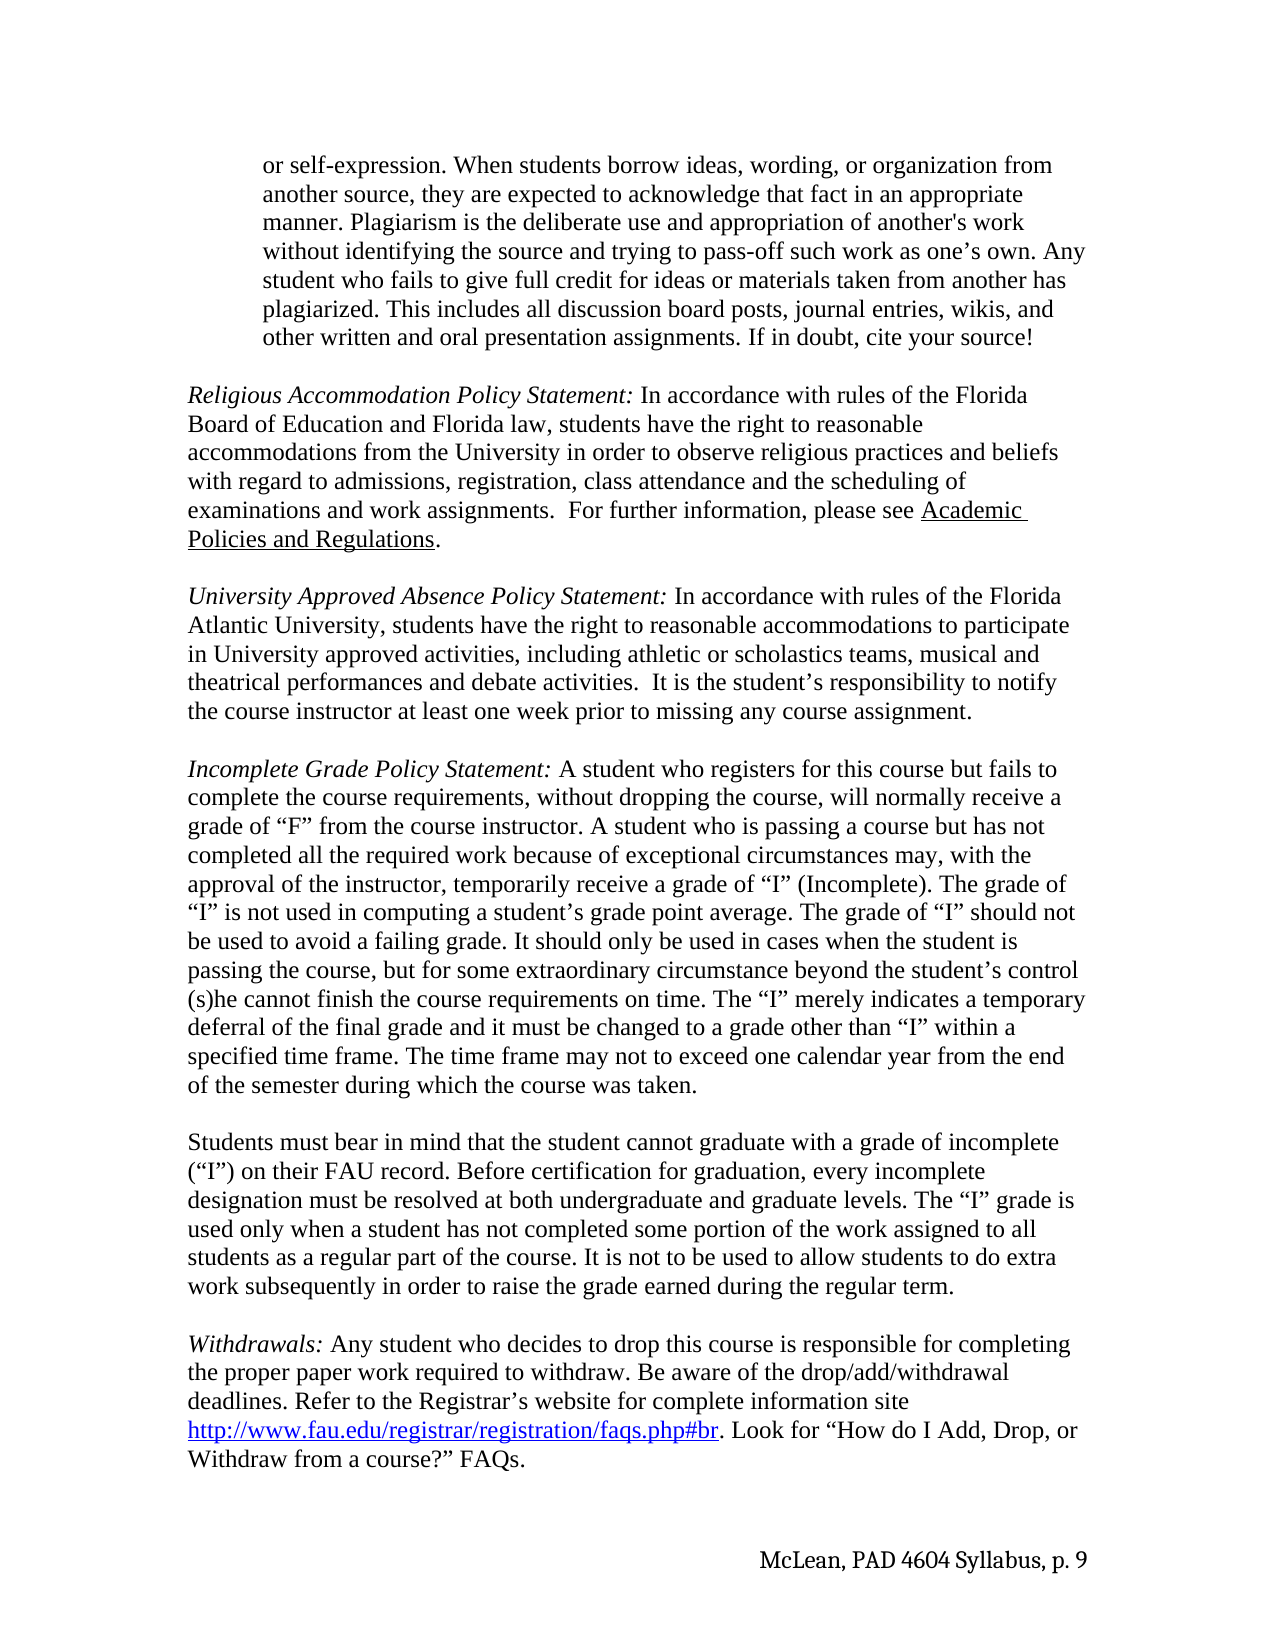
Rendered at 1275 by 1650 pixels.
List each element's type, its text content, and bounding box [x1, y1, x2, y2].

text Incomplete Grade Policy Statement: A student who registers for this course but fails to complete the course requirements, without dropping the course, will normally receive a grade of “F” from the course instructor. A student who is passing a course but has not completed all the required work because of exceptional circumstances may, with the approval of the instructor, temporarily receive a grade of “I” (Incomplete). The grade of “I” is not used in computing a student’s grade point average. The grade of “I” should not be used to avoid a failing grade. It should only be used in cases when the student is passing the course, but for some extraordinary circumstance beyond the student’s control (s)he cannot finish the course requirements on time. The “I” merely indicates a temporary deferral of the final grade and it must be changed to a grade other than “I” within a specified time frame. The time frame may not to exceed one calendar year from the end of the semester during which the course was taken. [187, 754, 1087, 1099]
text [262, 150, 1087, 351]
text Students must bear in mind that the student cannot graduate with a grade of incomplete (“I”) on their FAU record. Before certification for graduation, every incomplete designation must be resolved at both undergraduate and graduate levels. The “I” grade is used only when a student has not completed some portion of the work assigned to all students as a regular part of the course. It is not to be used to allow students to do extra work subsequently in order to raise the grade earned during the regular term. [187, 1127, 1087, 1300]
text Religious Accommodation Policy Statement: In accordance with rules of the Florida Board of Education and Florida law, students have the right to reasonable accommodations from the University in order to observe religious practices and beliefs with regard to admissions, registration, class attendance and the scheduling of examinations and work assignments. For further information, please see Academic Policies and Regulations. [187, 380, 1087, 552]
text University Approved Absence Policy Statement: In accordance with rules of the Florida Atlantic University, students have the right to reasonable accommodations to participate in University approved activities, including athletic or scholastics teams, musical and theatrical performances and debate activities. It is the student’s responsibility to notify the course instructor at least one week prior to missing any course assignment. [187, 581, 1087, 725]
text Withdrawals: Any student who decides to drop this course is responsible for completing the proper paper work required to withdraw. Be aware of the drop/add/withdrawal deadlines. Refer to the Registrar’s website for complete information site http://www.fau.edu/registrar/registration/faqs.php#br. Look for “How do I Add, Drop, or Withdraw from a course?” FAQs. [187, 1329, 1087, 1472]
